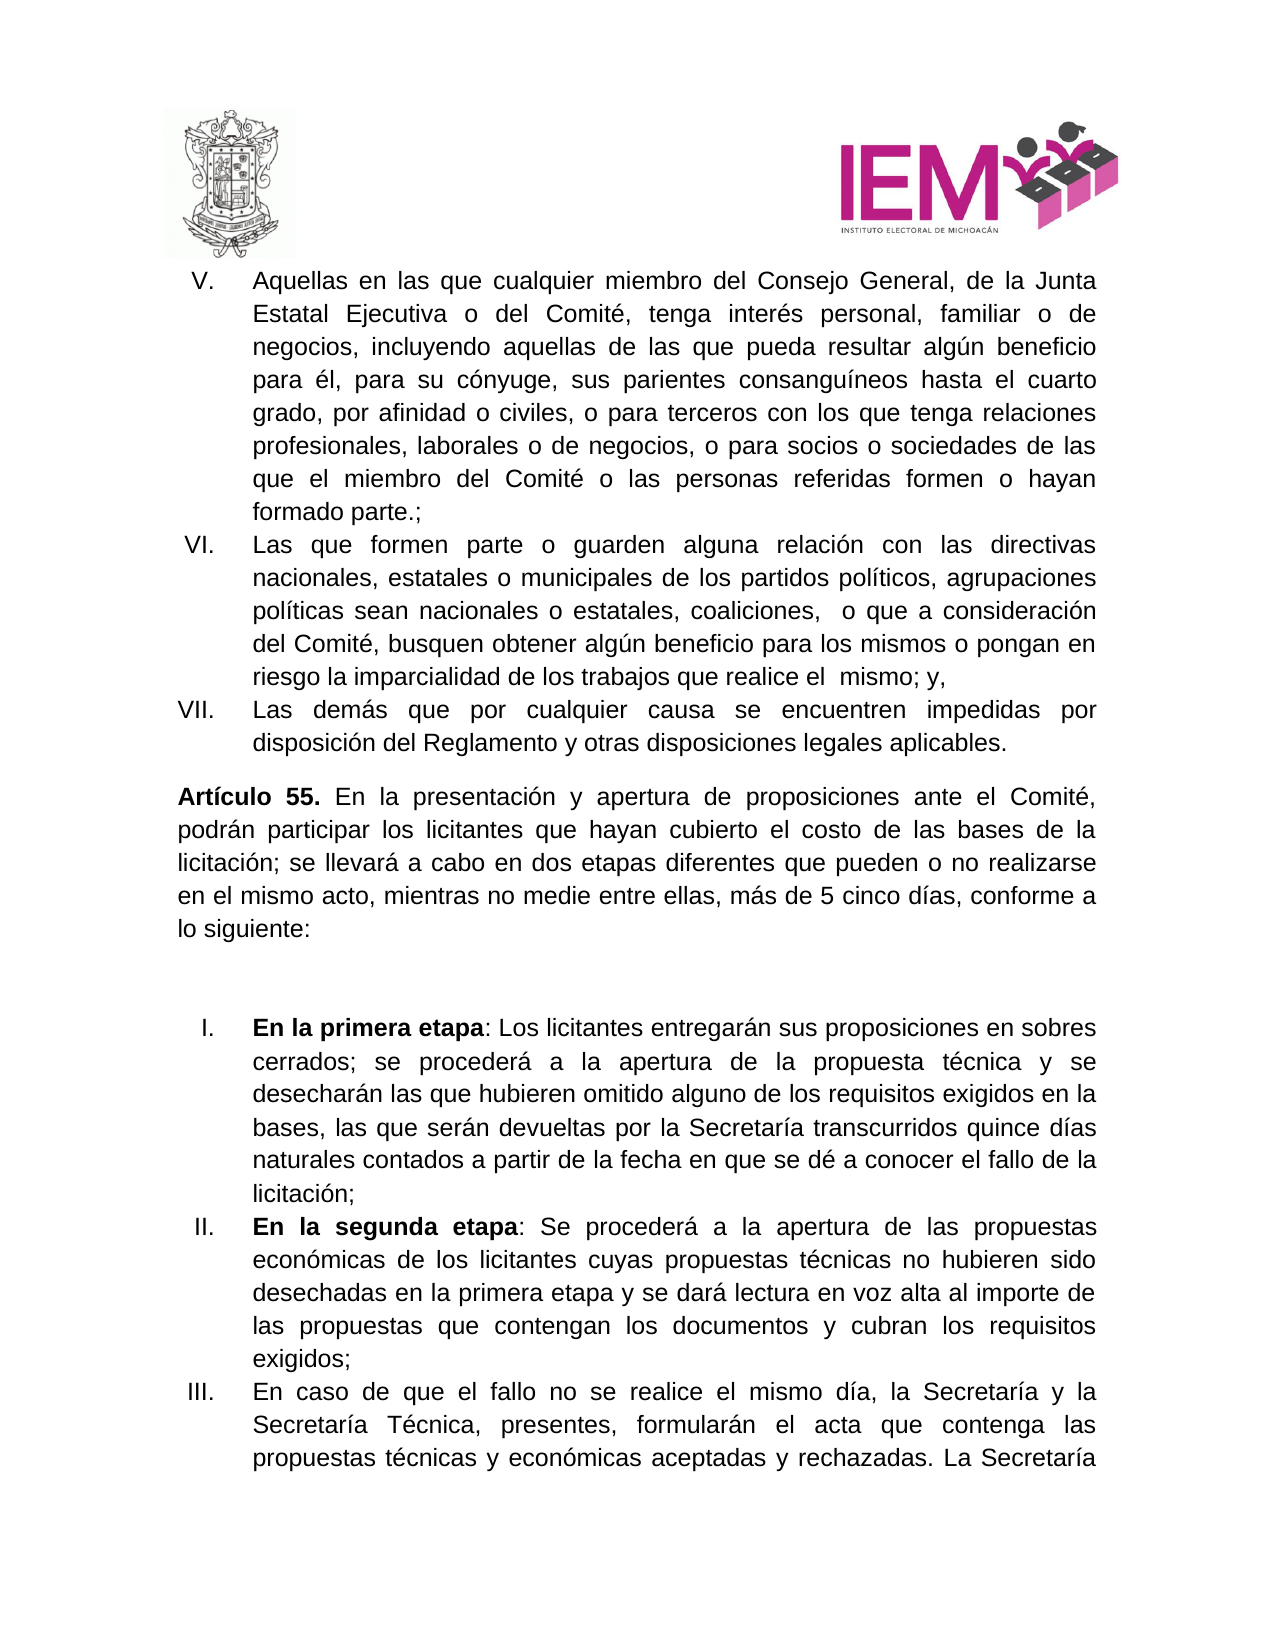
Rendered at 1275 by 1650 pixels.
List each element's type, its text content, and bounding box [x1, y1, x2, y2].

list En la primera etapa: Los licitantes entregarán sus proposiciones en sobres cerrados; se procederá a la apertura de la propuesta técnica y se desecharán las que hubieren omitido alguno de los requisitos exigidos en la bases, las que serán devueltas por la Secretaría transcurridos quince días naturales contados a partir de la fecha en que se dé a conocer el fallo de la licitación; [215, 1013, 1098, 1207]
list Las demás que por cualquier causa se encuentren impedidas por disposición del Reglamento y otras disposiciones legales aplicables. [215, 695, 1098, 757]
picture [827, 112, 1151, 247]
list En la segunda etapa: Se procederá a la apertura de las propuestas económicas de los licitantes cuyas propuestas técnicas no hubieren sido desechadas en la primera etapa y se dará lectura en voz alta al importe de las propuestas que contengan los documentos y cubran los requisitos exigidos; [215, 1212, 1098, 1372]
text Artículo 55. En la presentación y apertura de proposiciones ante el Comité, podrán participar los licitantes que hayan cubierto el costo de las bases de la licitación; se llevará a cabo en dos etapas diferentes que pueden o no realizarse en el mismo acto, mientras no medie entre ellas, más de 5 cinco días, conforme a lo siguiente: [177, 782, 1098, 943]
list Las que formen parte o guarden alguna relación con las directivas nacionales, estatales o municipales de los partidos políticos, agrupaciones políticas sean nacionales o estatales, coaliciones, o que a consideración del Comité, busquen obtener algún beneficio para los mismos o pongan en riesgo la imparcialidad de los trabajos que realice el mismo; y, [215, 530, 1098, 691]
list Aquellas en las que cualquier miembro del Consejo General, de la Junta Estatal Ejecutiva o del Comité, tenga interés personal, familiar o de negocios, incluyendo aquellas de las que pueda resultar algún beneficio para él, para su cónyuge, sus parientes consanguíneos hasta el cuarto grado, por afinidad o civiles, o para terceros con los que tenga relaciones profesionales, laborales o de negocios, o para socios o sociedades de las que el miembro del Comité o las personas referidas formen o hayan formado parte.; [215, 266, 1098, 526]
picture [162, 108, 297, 259]
